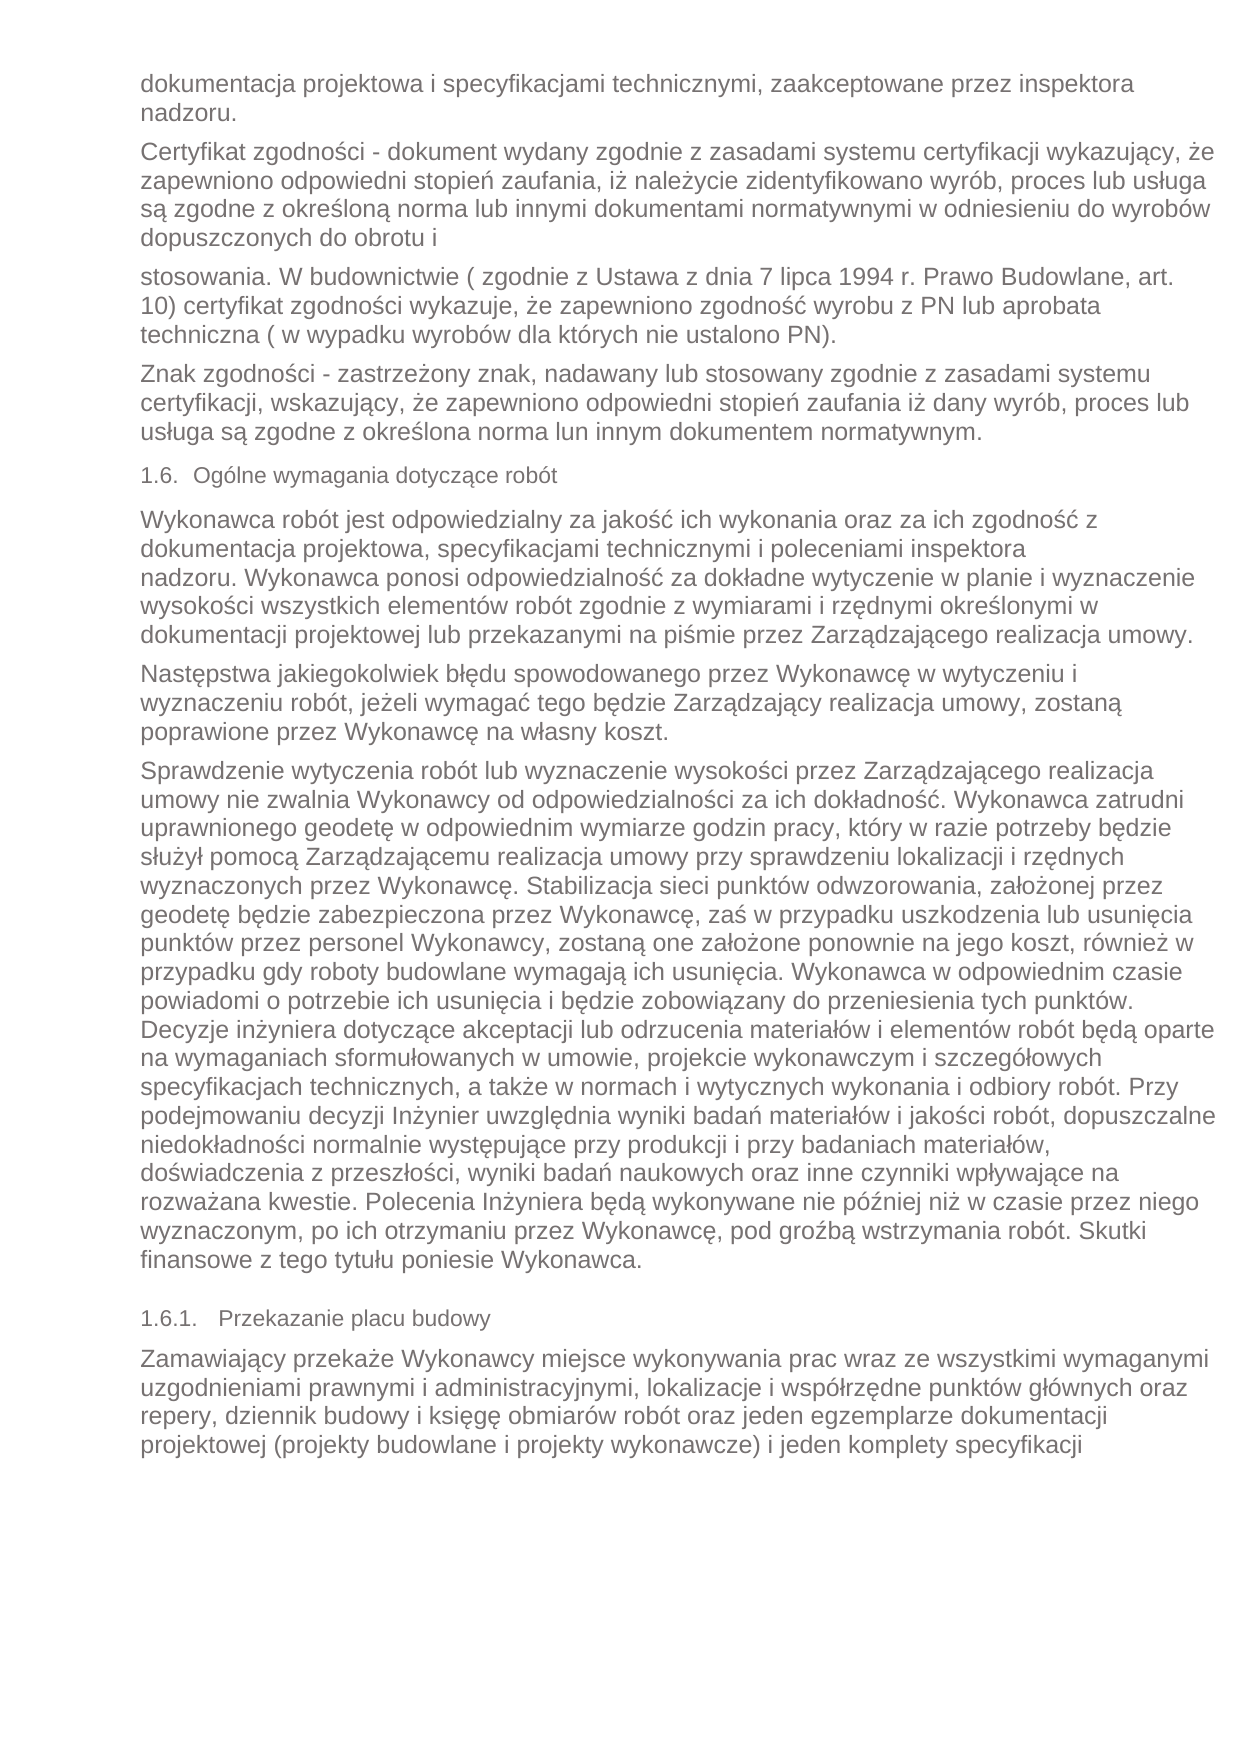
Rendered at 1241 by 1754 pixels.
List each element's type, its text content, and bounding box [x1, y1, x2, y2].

text dokumentacja projektowa, specyfikacjami technicznymi i poleceniami inspektora [140, 534, 1221, 563]
text Zamawiający przekaże Wykonawcy miejsce wykonywania prac wraz ze wszystkimi wymaganymi uzgodnieniami prawnymi i administracyjnymi, lokalizacje i współrzędne punktów głównych oraz repery, dziennik budowy i księgę obmiarów robót oraz jeden egzemplarze dokumentacji [140, 1344, 1221, 1430]
text dokumentacja projektowa i specyfikacjami technicznymi, zaakceptowane przez inspektora [140, 69, 1221, 98]
text Wykonawca robót jest odpowiedzialny za jakość ich wykonania oraz za ich zgodność z [140, 505, 1221, 534]
text Znak zgodności - zastrzeżony znak, nadawany lub stosowany zgodnie z zasadami systemu certyfikacji, wskazujący, że zapewniono odpowiedni stopień zaufania iż dany wyrób, proces lub usługa są zgodne z określona norma lun innym dokumentem normatywnym. [140, 359, 1221, 445]
text finansowe z tego tytułu poniesie Wykonawca. [140, 1245, 1221, 1273]
list Przekazanie placu budowy [140, 1305, 1221, 1331]
text Sprawdzenie wytyczenia robót lub wyznaczenie wysokości przez Zarządzającego realizacja umowy nie zwalnia Wykonawcy od odpowiedzialności za ich dokładność. Wykonawca zatrudni uprawnionego geodetę w odpowiednim wymiarze godzin pracy, który w razie potrzeby będzie służył pomocą Zarządzającemu realizacja umowy przy sprawdzeniu lokalizacji i rzędnych wyznaczonych przez Wykonawcę. Stabilizacja sieci punktów odwzorowania, założonej przez geodetę będzie zabezpieczona przez Wykonawcę, zaś w przypadku uszkodzenia lub usunięcia punktów przez personel Wykonawcy, zostaną one założone ponownie na jego koszt, również w przypadku gdy roboty budowlane wymagają ich usunięcia. Wykonawca w odpowiednim czasie powiadomi o potrzebie ich usunięcia i będzie zobowiązany do przeniesienia tych punktów. Decyzje inżyniera dotyczące akceptacji lub odrzucenia materiałów i elementów robót będą oparte na wymaganiach sformułowanych w umowie, projekcie wykonawczym i szczegółowych specyfikacjach technicznych, a także w normach i wytycznych wykonania i odbiory robót. Przy podejmowaniu decyzji Inżynier uwzględnia wyniki badań materiałów i jakości robót, dopuszczalne niedokładności normalnie występujące przy produkcji i przy badaniach materiałów, doświadczenia z przeszłości, wyniki badań naukowych oraz inne czynniki wpływające na [140, 756, 1221, 1187]
text nadzoru. [140, 98, 1221, 126]
text rozważana kwestie. Polecenia Inżyniera będą wykonywane nie później niż w czasie przez niego [140, 1187, 1221, 1216]
text 10) certyfikat zgodności wykazuje, że zapewniono zgodność wyrobu z PN lub aprobata techniczna ( w wypadku wyrobów dla których nie ustalono PN). [140, 291, 1221, 348]
text projektowej (projekty budowlane i projekty wykonawcze) i jeden komplety specyfikacji [140, 1430, 1221, 1459]
text stosowania. W budownictwie ( zgodnie z Ustawa z dnia 7 lipca 1994 r. Prawo Budowlane, art. [140, 262, 1221, 291]
text wyznaczeniu robót, jeżeli wymagać tego będzie Zarządzający realizacja umowy, zostaną poprawione przez Wykonawcę na własny koszt. [140, 688, 1221, 746]
list Ogólne wymagania dotyczące robót [140, 462, 1221, 488]
text Certyfikat zgodności - dokument wydany zgodnie z zasadami systemu certyfikacji wykazujący, że zapewniono odpowiedni stopień zaufania, iż należycie zidentyfikowano wyrób, proces lub usługa są zgodne z określoną norma lub innymi dokumentami normatywnymi w odniesieniu do wyrobów dopuszczonych do obrotu i [140, 137, 1221, 252]
text Następstwa jakiegokolwiek błędu spowodowanego przez Wykonawcę w wytyczeniu i [140, 659, 1221, 688]
text nadzoru. Wykonawca ponosi odpowiedzialność za dokładne wytyczenie w planie i wyznaczenie wysokości wszystkich elementów robót zgodnie z wymiarami i rzędnymi określonymi w dokumentacji projektowej lub przekazanymi na piśmie przez Zarządzającego realizacja umowy. [140, 563, 1221, 649]
text wyznaczonym, po ich otrzymaniu przez Wykonawcę, pod groźbą wstrzymania robót. Skutki [140, 1216, 1221, 1245]
